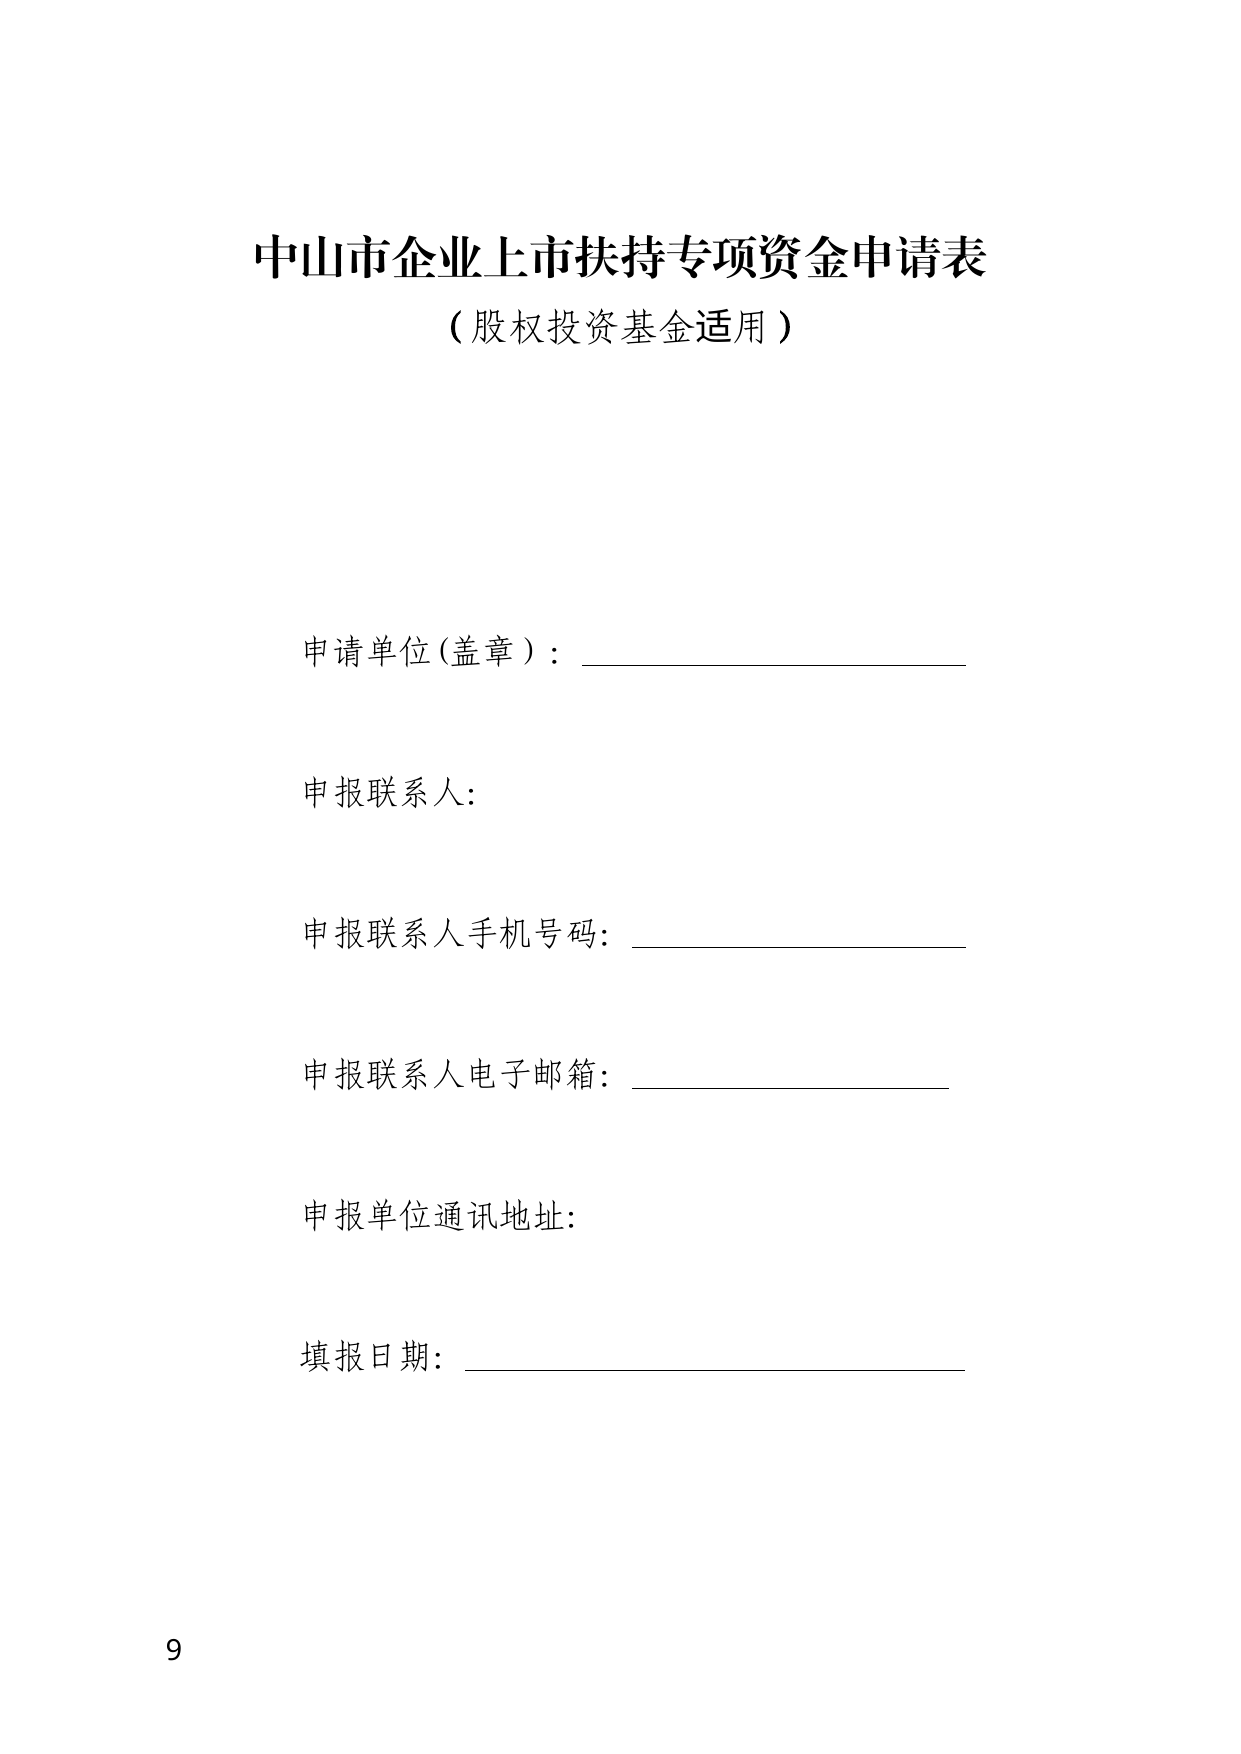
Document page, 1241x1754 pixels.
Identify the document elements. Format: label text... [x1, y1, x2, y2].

text 填报日期： [165, 1322, 1075, 1387]
text （股权投资基金适用） [165, 292, 1075, 357]
text 申报联系人： [165, 758, 1075, 823]
text 申报单位通讯地址： [165, 1181, 1075, 1246]
text 申报联系人电子邮箱： [165, 1040, 1075, 1105]
text 申请单位(盖章）： [165, 617, 1075, 682]
text 中山市企业上市扶持专项资金申请表 [165, 227, 1075, 292]
text 申报联系人手机号码： [165, 899, 1075, 964]
